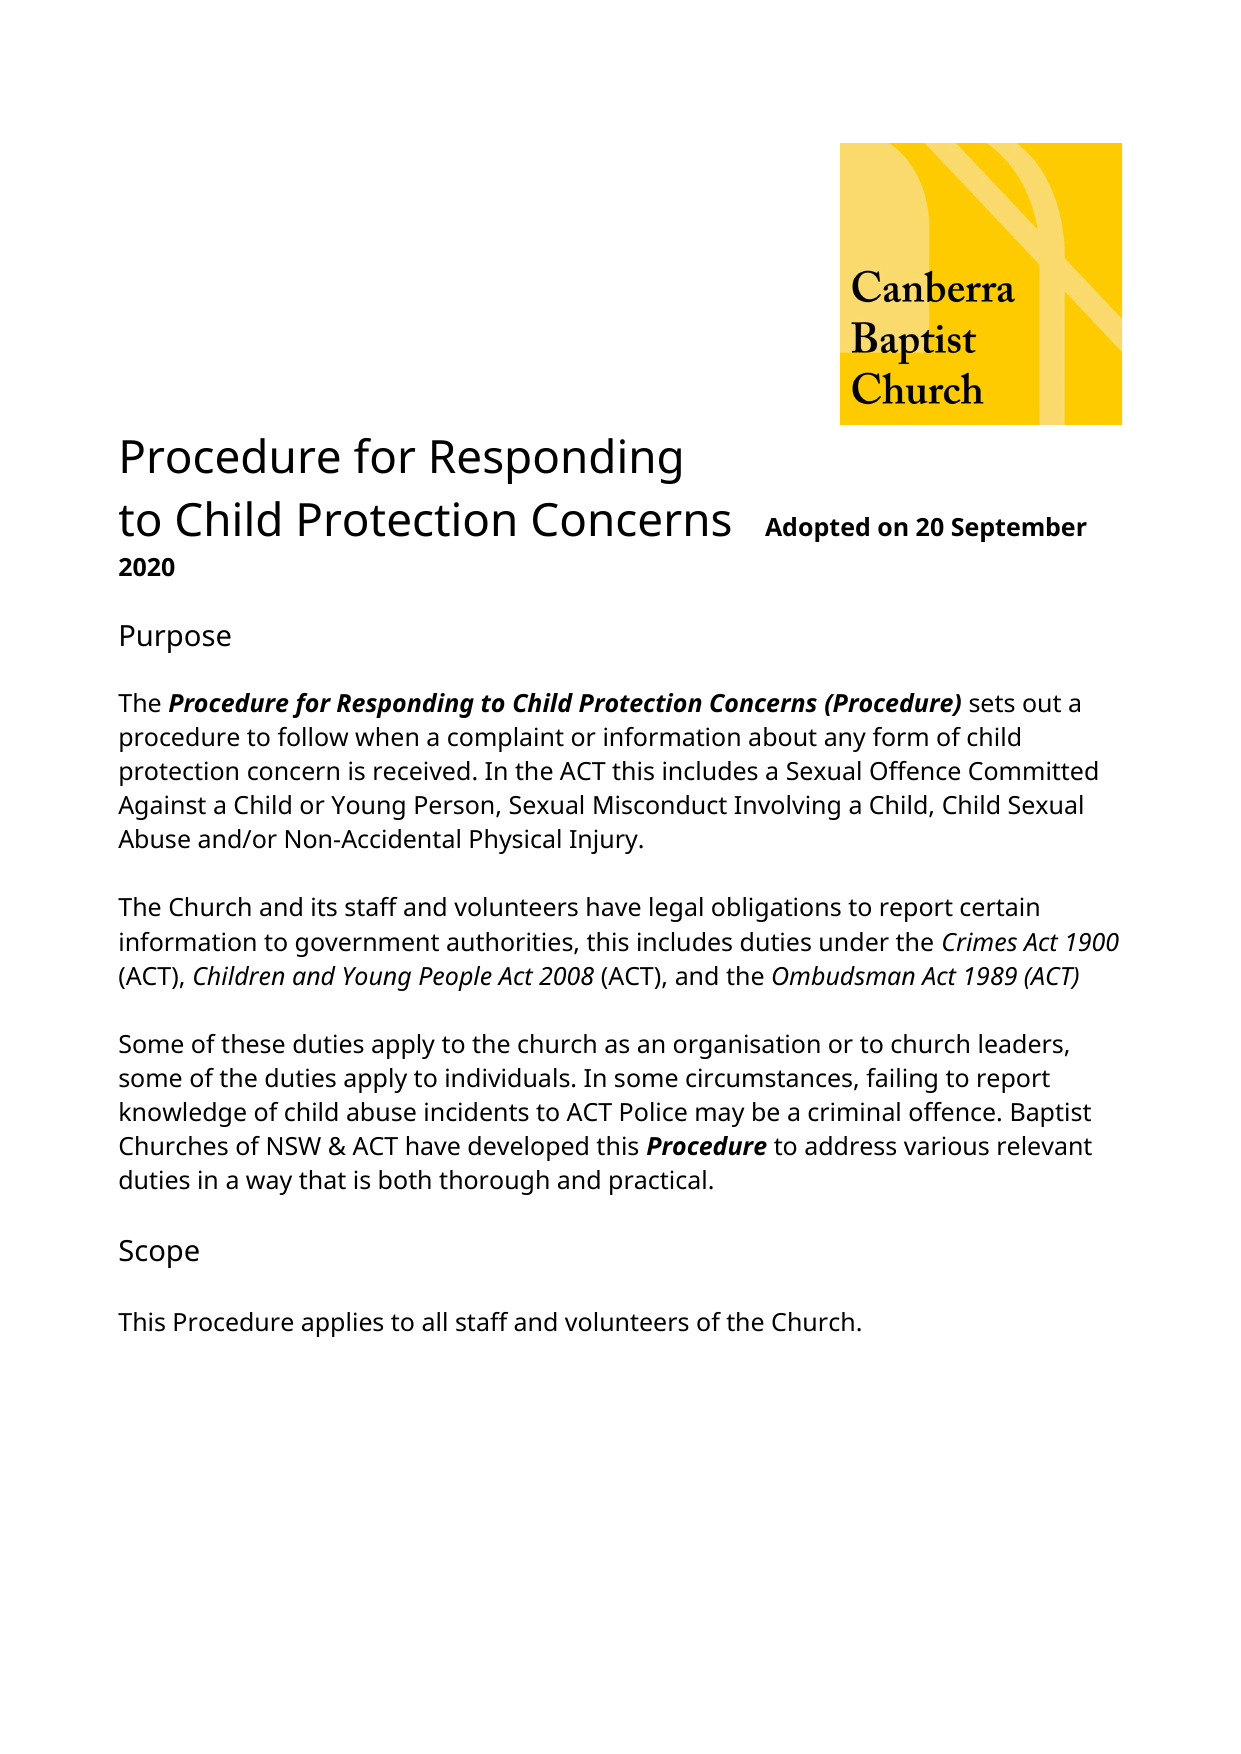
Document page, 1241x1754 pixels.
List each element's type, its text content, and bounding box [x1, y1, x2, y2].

text Scope [118, 1231, 1122, 1270]
text Purpose [118, 615, 1122, 654]
text The Procedure for Responding to Child Protection Concerns (Procedure) sets out a procedure to follow when a complaint or information about any form of child protection concern is received. In the ACT this includes a Sexual Offence Committed Against a Child or Young Person, Sexual Misconduct Involving a Child, Child Sexual Abuse and/or Non-Accidental Physical Injury. [118, 686, 1122, 856]
text This Procedure applies to all staff and volunteers of the Church. [118, 1304, 1122, 1338]
text Procedure for Responding [118, 425, 1122, 487]
text to Child Protection Concerns Adopted on 20 September 2020 [118, 487, 1122, 583]
picture [840, 143, 1123, 425]
text The Church and its staff and volunteers have legal obligations to report certain information to government authorities, this includes duties under the Crimes Act 1900 (ACT), Children and Young People Act 2008 (ACT), and the Ombudsman Act 1989 (ACT) [118, 890, 1122, 992]
text Some of these duties apply to the church as an organisation or to church leaders, some of the duties apply to individuals. In some circumstances, failing to report knowledge of child abuse incidents to ACT Police may be a criminal offence. Baptist Churches of NSW & ACT have developed this Procedure to address various relevant duties in a way that is both thorough and practical. [118, 1026, 1122, 1197]
